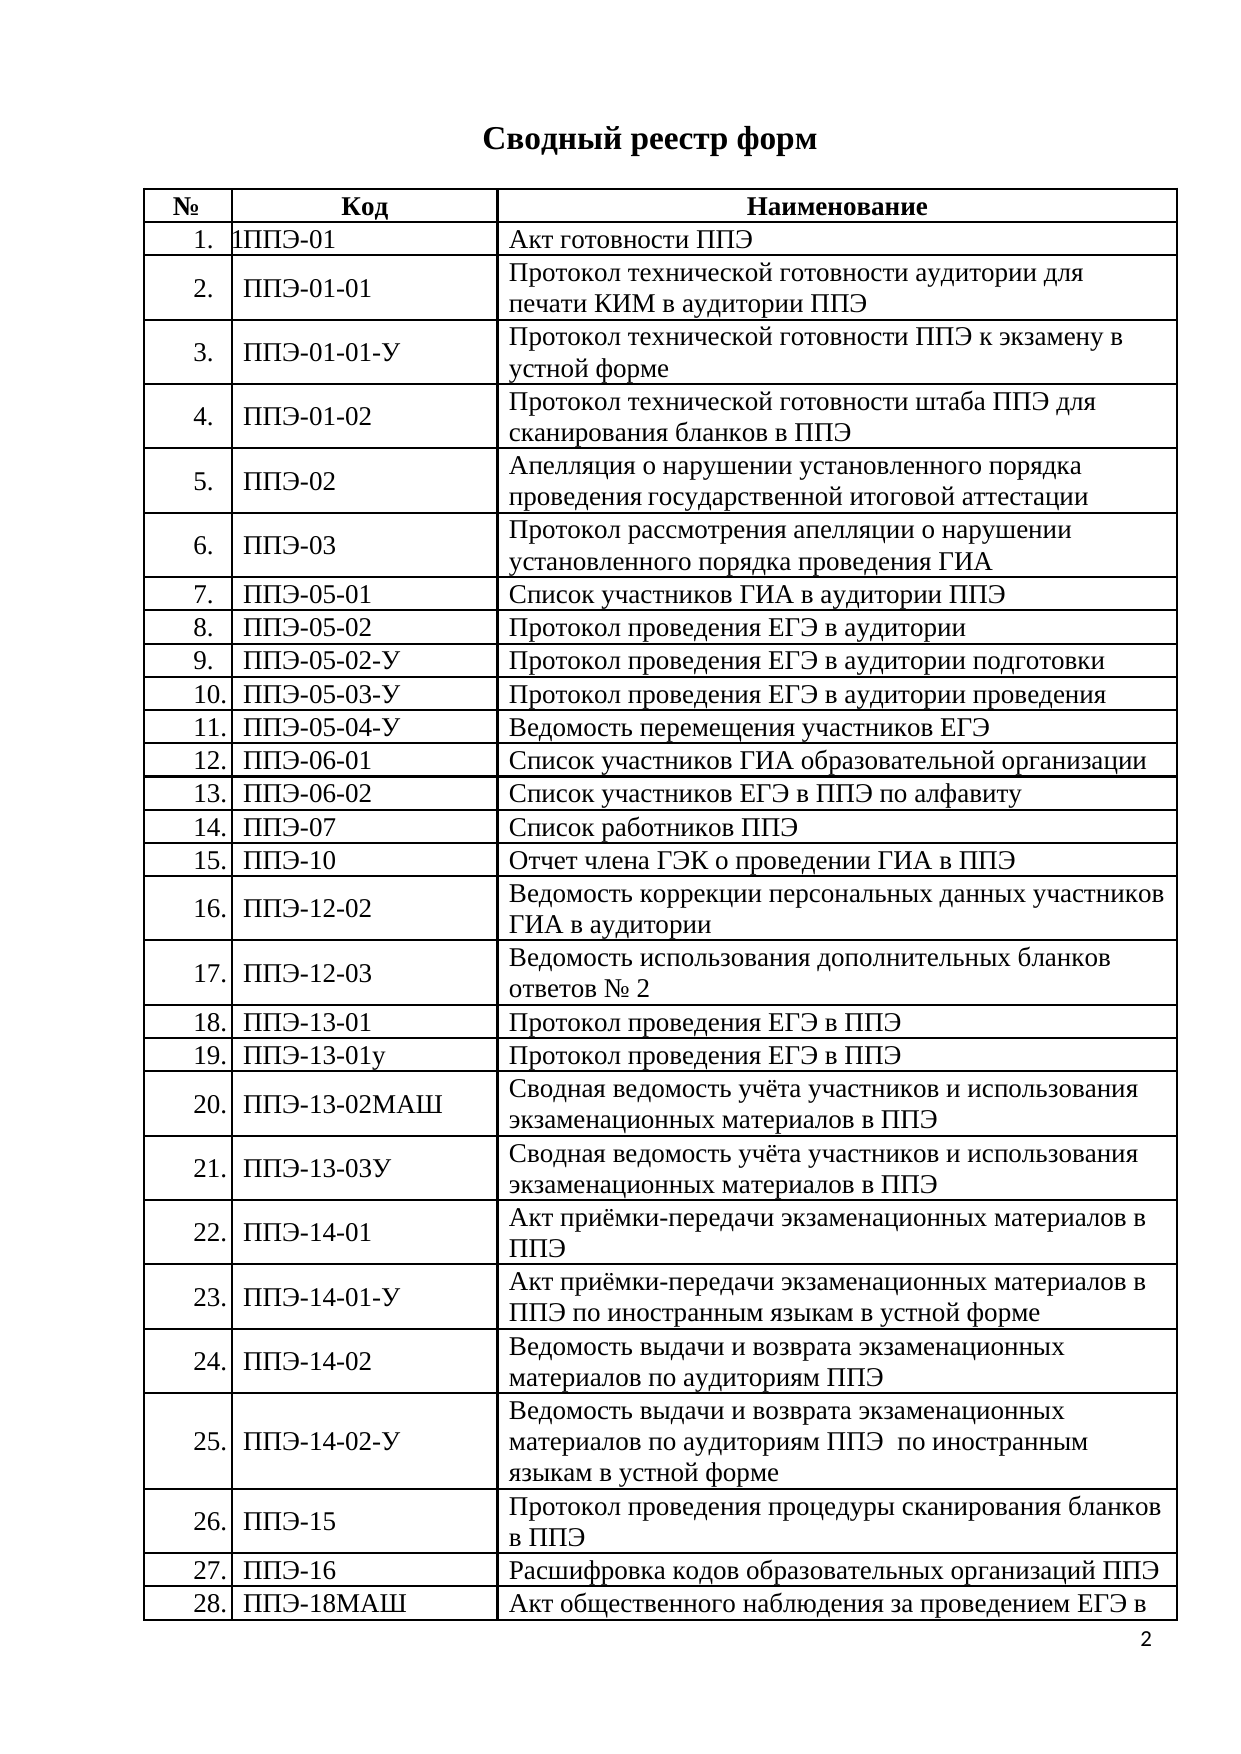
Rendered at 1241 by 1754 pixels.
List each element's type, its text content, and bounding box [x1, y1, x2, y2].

table_cell Протокол рассмотрения апелляции о нарушении установленного порядка проведения ГИА [499, 514, 1176, 576]
table_cell [145, 1265, 231, 1328]
table_cell [145, 578, 231, 609]
table_cell Ведомость коррекции персональных данных участников ГИА в аудитории [499, 877, 1176, 939]
table_cell Протокол технической готовности штаба ППЭ для сканирования бланков в ППЭ [499, 385, 1176, 447]
table_cell [145, 744, 231, 775]
table_cell Протокол проведения процедуры сканирования бланков в ППЭ [499, 1490, 1176, 1552]
table_cell ППЭ-14-01 [233, 1201, 496, 1263]
table_cell Расшифровка кодов образовательных организаций ППЭ [499, 1554, 1176, 1585]
table_cell ППЭ-14-01-У [233, 1265, 496, 1328]
table_cell ППЭ-05-02 [233, 611, 496, 642]
table_cell ППЭ-14-02-У [233, 1394, 496, 1488]
table_cell ППЭ-05-04-У [233, 711, 496, 742]
table_cell Протокол проведения ЕГЭ в ППЭ [499, 1039, 1176, 1070]
table_cell Протокол проведения ЕГЭ в ППЭ [499, 1006, 1176, 1037]
table_cell ППЭ-01 [233, 223, 496, 254]
table_cell ППЭ-18МАШ [233, 1587, 496, 1618]
table_cell Отчет члена ГЭК о проведении ГИА в ППЭ [499, 844, 1176, 875]
table_cell [145, 1554, 231, 1585]
table_cell Акт готовности ППЭ [499, 223, 1176, 254]
table_header Код [233, 190, 496, 221]
table_cell [145, 645, 231, 676]
table_cell Ведомость перемещения участников ЕГЭ [499, 711, 1176, 742]
table_cell ППЭ-10 [233, 844, 496, 875]
table_cell 1 [145, 223, 231, 254]
table_cell ППЭ-15 [233, 1490, 496, 1552]
table_cell ППЭ-13-03У [233, 1137, 496, 1199]
table_cell [145, 877, 231, 939]
table_cell Ведомость использования дополнительных бланков ответов № 2 [499, 941, 1176, 1004]
table_cell Список работников ППЭ [499, 811, 1176, 842]
table_cell [145, 941, 231, 1004]
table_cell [499, 1587, 1176, 1618]
table_cell Список участников ГИА образовательной организации [499, 744, 1176, 775]
table_cell ППЭ-05-01 [233, 578, 496, 609]
table_cell Апелляция о нарушении установленного порядка проведения государственной итоговой аттестации [499, 449, 1176, 512]
table_cell ППЭ-05-02-У [233, 645, 496, 676]
table_header № [145, 190, 231, 221]
table_cell Протокол технической готовности ППЭ к экзамену в устной форме [499, 321, 1176, 383]
table_cell [145, 1137, 231, 1199]
table_cell [145, 1330, 231, 1392]
table_cell ППЭ-06-01 [233, 744, 496, 775]
table_cell ППЭ-01-01 [233, 256, 496, 318]
table_cell [145, 1587, 231, 1618]
table_cell ППЭ-12-03 [233, 941, 496, 1004]
table_cell Ведомость выдачи и возврата экзаменационных материалов по аудиториям ППЭ по иностранным языкам в устной форме [499, 1394, 1176, 1488]
table_cell ППЭ-14-02 [233, 1330, 496, 1392]
table_cell ППЭ-02 [233, 449, 496, 512]
table_cell ППЭ-01-02 [233, 385, 496, 447]
table_cell Протокол технической готовности аудитории для печати КИМ в аудитории ППЭ [499, 256, 1176, 318]
table_cell Ведомость выдачи и возврата экзаменационных материалов по аудиториям ППЭ [499, 1330, 1176, 1392]
table_cell ППЭ-06-02 [233, 778, 496, 808]
table_cell [145, 1039, 231, 1070]
table_header Наименование [499, 190, 1176, 221]
table_cell [145, 1006, 231, 1037]
table_cell [145, 385, 231, 447]
table_cell Протокол проведения ЕГЭ в аудитории подготовки [499, 645, 1176, 676]
table_cell ППЭ-07 [233, 811, 496, 842]
table_cell Список участников ГИА в аудитории ППЭ [499, 578, 1176, 609]
table_cell Протокол проведения ЕГЭ в аудитории проведения [499, 678, 1176, 709]
table_cell Протокол проведения ЕГЭ в аудитории [499, 611, 1176, 642]
table_cell [145, 778, 231, 808]
table_cell [145, 256, 231, 318]
table_cell [145, 321, 231, 383]
table_cell ППЭ-13-01 [233, 1006, 496, 1037]
table_cell [145, 449, 231, 512]
table_cell Акт приёмки-передачи экзаменационных материалов в ППЭ по иностранным языкам в устной форме [499, 1265, 1176, 1328]
table_cell ППЭ-13-01у [233, 1039, 496, 1070]
table_cell ППЭ-05-03-У [233, 678, 496, 709]
table_cell [145, 1394, 231, 1488]
table_cell Акт приёмки-передачи экзаменационных материалов в ППЭ [499, 1201, 1176, 1263]
table_cell [145, 678, 231, 709]
table_cell ППЭ-16 [233, 1554, 496, 1585]
table_cell Сводная ведомость учёта участников и использования экзаменационных материалов в ППЭ [499, 1137, 1176, 1199]
table_cell ППЭ-01-01-У [233, 321, 496, 383]
table_cell [145, 1201, 231, 1263]
table_cell [145, 844, 231, 875]
table_cell [145, 1072, 231, 1134]
table_cell ППЭ-03 [233, 514, 496, 576]
text Сводный реестр форм [148, 118, 1152, 156]
table_cell [145, 1490, 231, 1552]
table_cell Список участников ЕГЭ в ППЭ по алфавиту [499, 778, 1176, 808]
table_cell ППЭ-12-02 [233, 877, 496, 939]
table_cell [145, 711, 231, 742]
table_cell [145, 611, 231, 642]
table_cell [145, 514, 231, 576]
table_cell [145, 811, 231, 842]
table_cell Сводная ведомость учёта участников и использования экзаменационных материалов в ППЭ [499, 1072, 1176, 1134]
table_cell ППЭ-13-02МАШ [233, 1072, 496, 1134]
